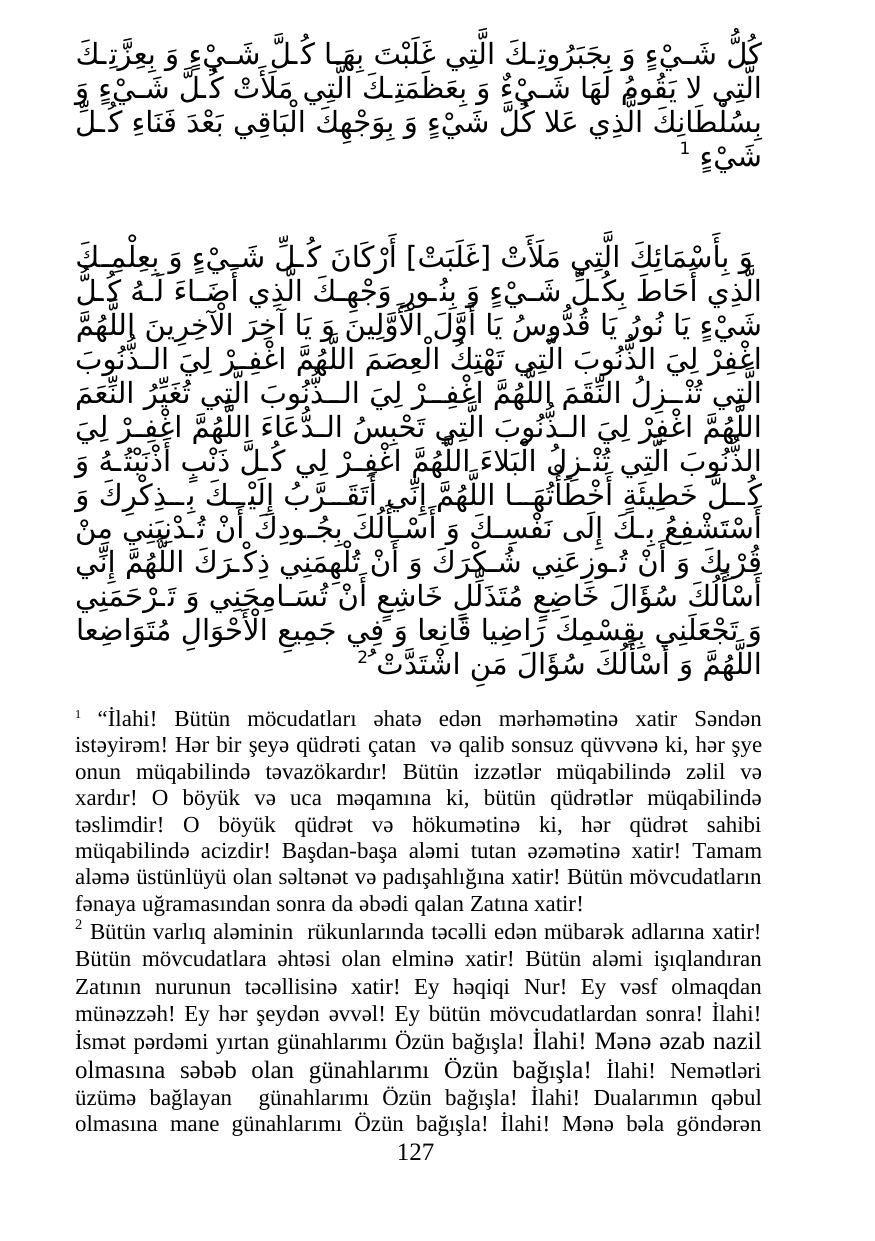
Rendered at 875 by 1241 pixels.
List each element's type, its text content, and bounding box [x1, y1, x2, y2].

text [75, 37, 762, 173]
text وَ بِأَسْمَائِكَ الَّتِي مَلَأَتْ [غَلَبَتْ‏] أَرْكَانَ كُلِّ شَيْ‏ءٍ وَ بِعِلْمِكَ الَّذِي أَحَاطَ بِكُلِّ شَيْ‏ءٍ وَ بِنُورِ وَجْهِكَ الَّذِي أَضَاءَ لَهُ كُلُّ شَيْ‏ءٍ يَا نُورُ يَا قُدُّوسُ يَا أَوَّلَ الْأَوَّلِينَ وَ يَا آخِرَ الْآخِرِينَ اللَّهُمَّ اغْفِرْ لِيَ الذُّنُوبَ الَّتِي تَهْتِكُ الْعِصَمَ اللَّهُمَّ اغْفِرْ لِيَ الذُّنُوبَ الَّتِي تُنْزِلُ النِّقَمَ اللَّهُمَّ اغْفِرْ لِيَ الذُّنُوبَ الَّتِي تُغَيِّرُ النِّعَمَ اللَّهُمَّ اغْفِرْ لِيَ الذُّنُوبَ الَّتِي تَحْبِسُ الدُّعَاءَ اللَّهُمَّ اغْفِرْ لِيَ الذُّنُوبَ الَّتِي تُنْزِلُ الْبَلاءَ اللَّهُمَّ اغْفِرْ لِي كُلَّ ذَنْبٍ أَذْنَبْتُهُ وَ كُلَّ خَطِيئَةٍ أَخْطَأْتُهَا اللَّهُمَّ إِنِّي أَتَقَرَّبُ إِلَيْكَ بِذِكْرِكَ وَ أَسْتَشْفِعُ بِكَ إِلَى نَفْسِكَ وَ أَسْأَلُكَ بِجُودِكَ أَنْ تُدْنِيَنِي مِنْ قُرْبِكَ وَ أَنْ تُوزِعَنِي شُكْرَكَ وَ أَنْ تُلْهِمَنِي ذِكْرَكَ اللَّهُمَّ إِنِّي أَسْأَلُكَ سُؤَالَ خَاضِعٍ مُتَذَلِّلٍ خَاشِعٍ أَنْ تُسَامِحَنِي وَ تَرْحَمَنِي وَ تَجْعَلَنِي بِقِسْمِكَ رَاضِيا قَانِعا وَ فِي جَمِيعِ الْأَحْوَالِ مُتَوَاضِعا اللَّهُمَّ وَ أَسْأَلُكَ سُؤَالَ مَنِ اشْتَدَّتْ ُ [75, 240, 762, 682]
